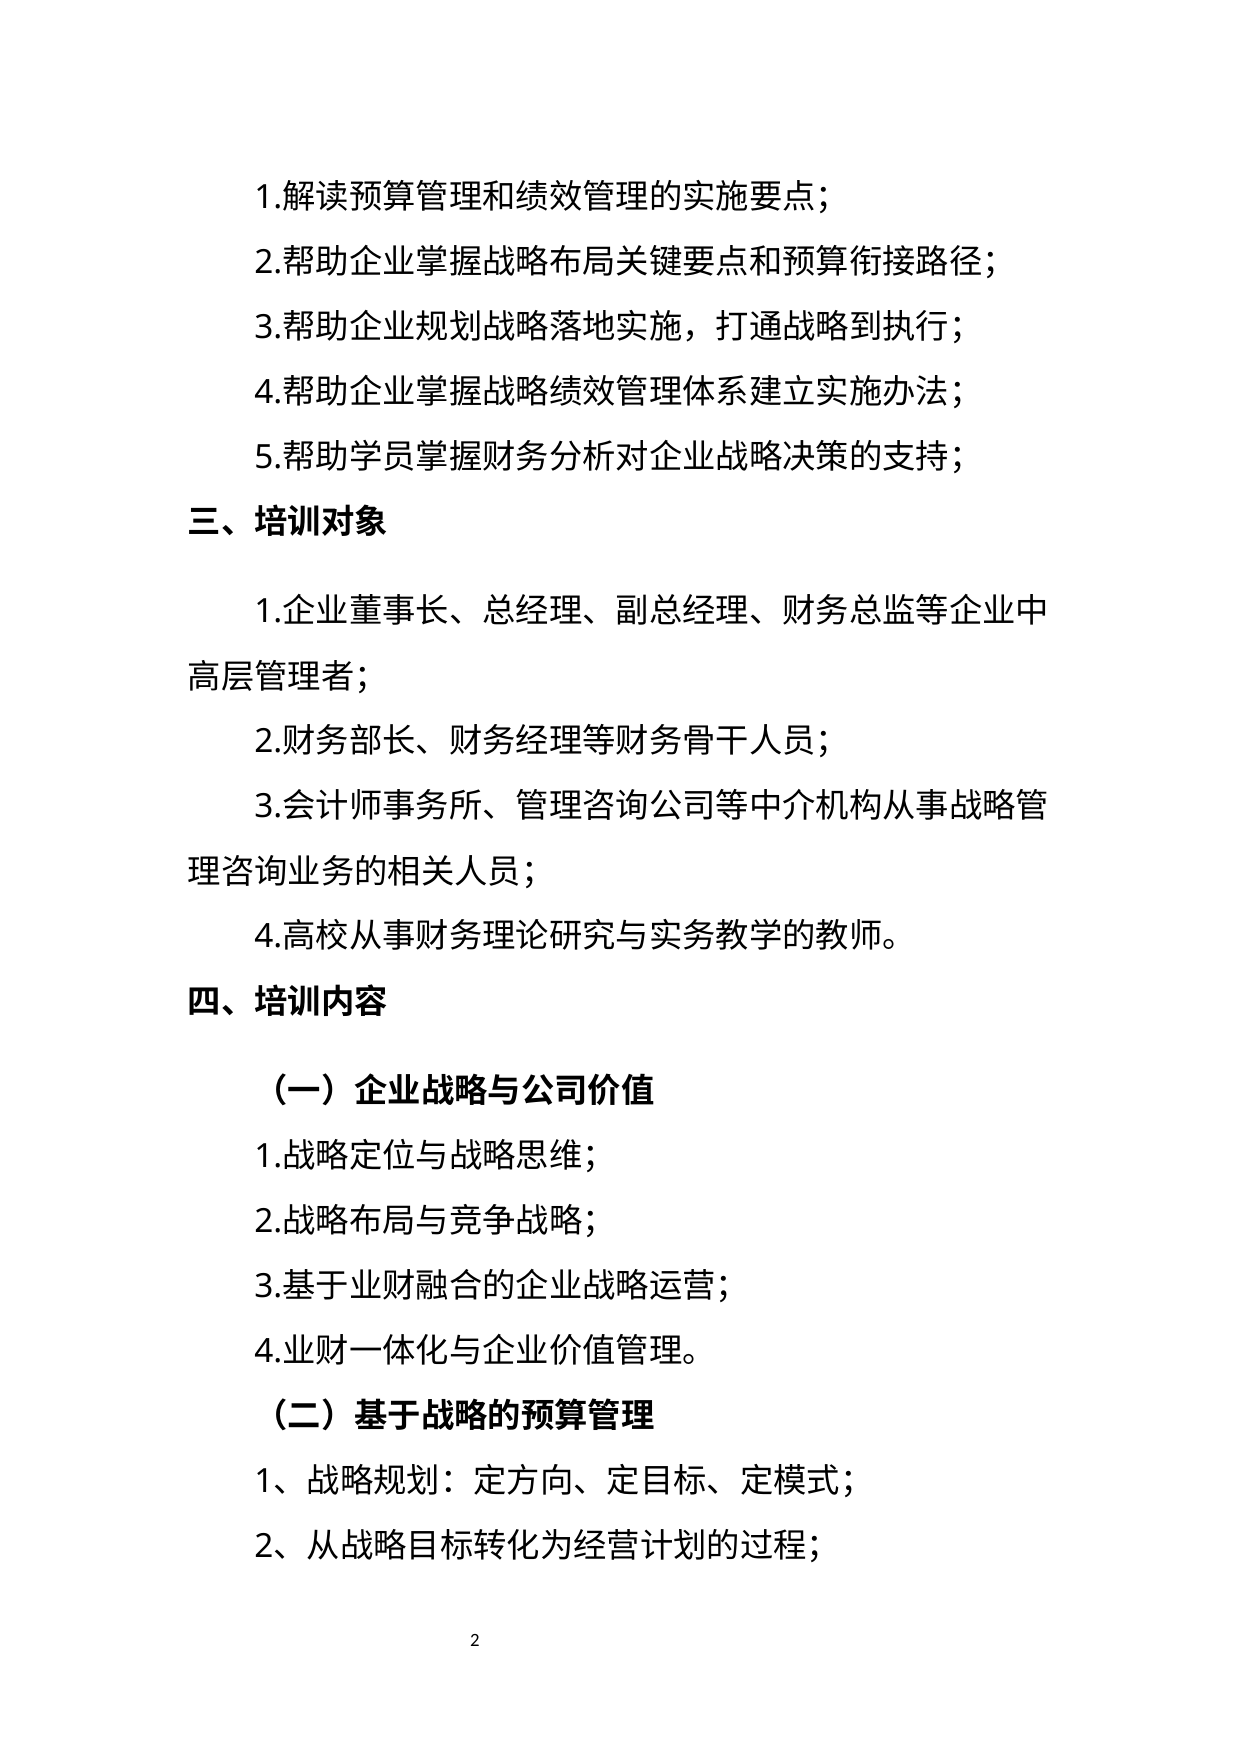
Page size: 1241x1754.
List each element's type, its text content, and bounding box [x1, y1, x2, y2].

text 3.帮助企业规划战略落地实施，打通战略到执行； [187, 292, 1053, 357]
text 4.帮助企业掌握战略绩效管理体系建立实施办法； [187, 357, 1053, 422]
text 1.解读预算管理和绩效管理的实施要点； [187, 162, 1053, 227]
text 5.帮助学员掌握财务分析对企业战略决策的支持； [187, 422, 1053, 487]
text 1、战略规划：定方向、定目标、定模式； [187, 1445, 1053, 1510]
text 2.帮助企业掌握战略布局关键要点和预算衔接路径； [187, 227, 1053, 292]
text 2.战略布局与竞争战略； [187, 1185, 1053, 1250]
text 三、培训对象 [187, 487, 1053, 552]
text 四、培训内容 [187, 966, 1053, 1031]
text 1.企业董事长、总经理、副总经理、财务总监等企业中高层管理者； [187, 576, 1053, 706]
text 4.业财一体化与企业价值管理。 [187, 1315, 1053, 1380]
text （一）企业战略与公司价值 [187, 1055, 1053, 1120]
text 2.财务部长、财务经理等财务骨干人员； [187, 706, 1053, 771]
text 4.高校从事财务理论研究与实务教学的教师。 [187, 901, 1053, 966]
text 2、从战略目标转化为经营计划的过程； [187, 1510, 1053, 1575]
text （二）基于战略的预算管理 [187, 1380, 1053, 1445]
text 3.会计师事务所、管理咨询公司等中介机构从事战略管理咨询业务的相关人员； [187, 771, 1053, 901]
text 1.战略定位与战略思维； [187, 1120, 1053, 1185]
text 3.基于业财融合的企业战略运营； [187, 1250, 1053, 1315]
